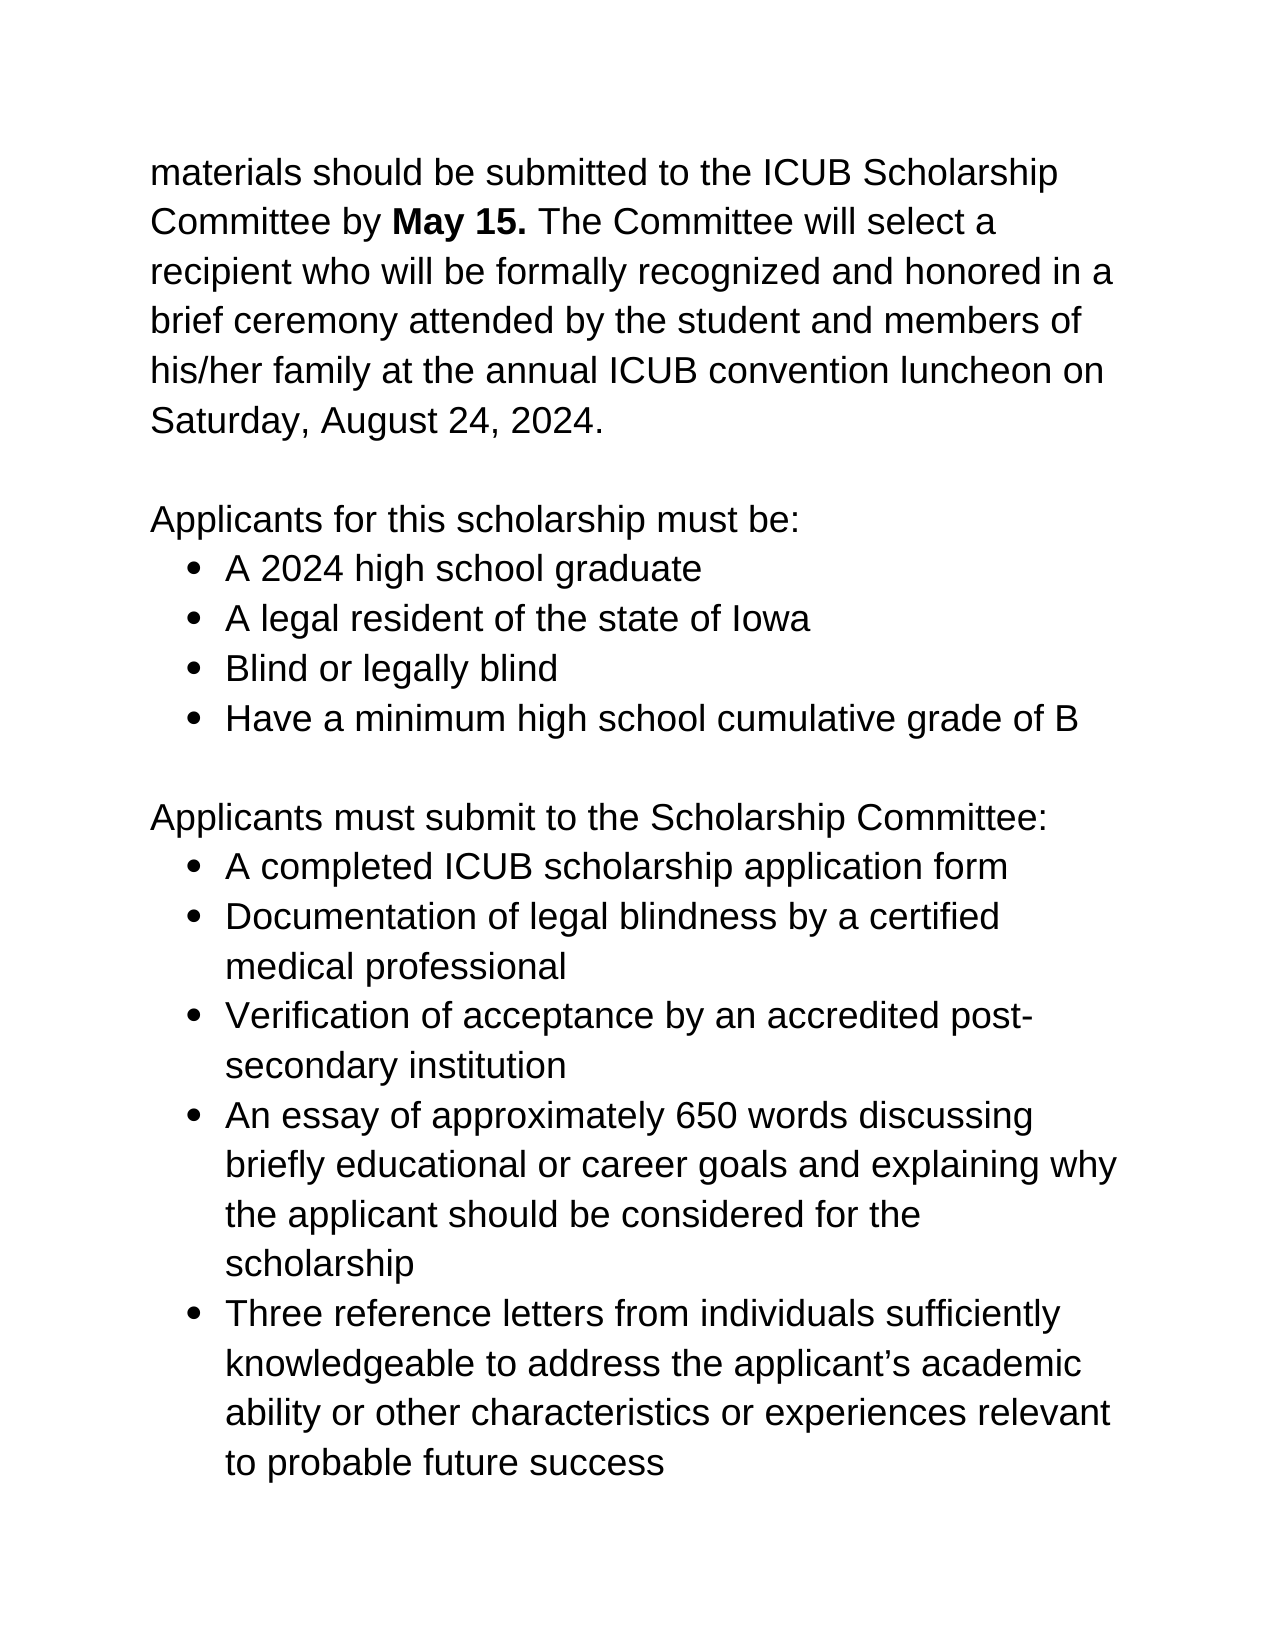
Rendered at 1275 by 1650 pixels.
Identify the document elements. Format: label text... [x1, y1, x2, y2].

list A legal resident of the state of Iowa [187, 596, 1125, 639]
list Have a minimum high school cumulative grade of B [187, 696, 1125, 739]
list A 2024 high school graduate [187, 547, 1125, 590]
list A completed ICUB scholarship application form [187, 844, 1125, 888]
text Applicants for this scholarship must be: [150, 497, 1125, 540]
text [150, 150, 1125, 441]
list Blind or legally blind [187, 646, 1125, 689]
text Applicants must submit to the Scholarship Committee: [150, 795, 1125, 838]
list Three reference letters from individuals sufficiently knowledgeable to address the applicant’s academic ability or other characteristics or experiences relevant to probable future success [187, 1291, 1125, 1483]
list An essay of approximately 650 words discussing briefly educational or career goals and explaining why the applicant should be considered for the scholarship [187, 1093, 1125, 1285]
list Documentation of legal blindness by a certified medical professional [187, 894, 1125, 987]
list Verification of acceptance by an accredited post-secondary institution [187, 993, 1125, 1086]
